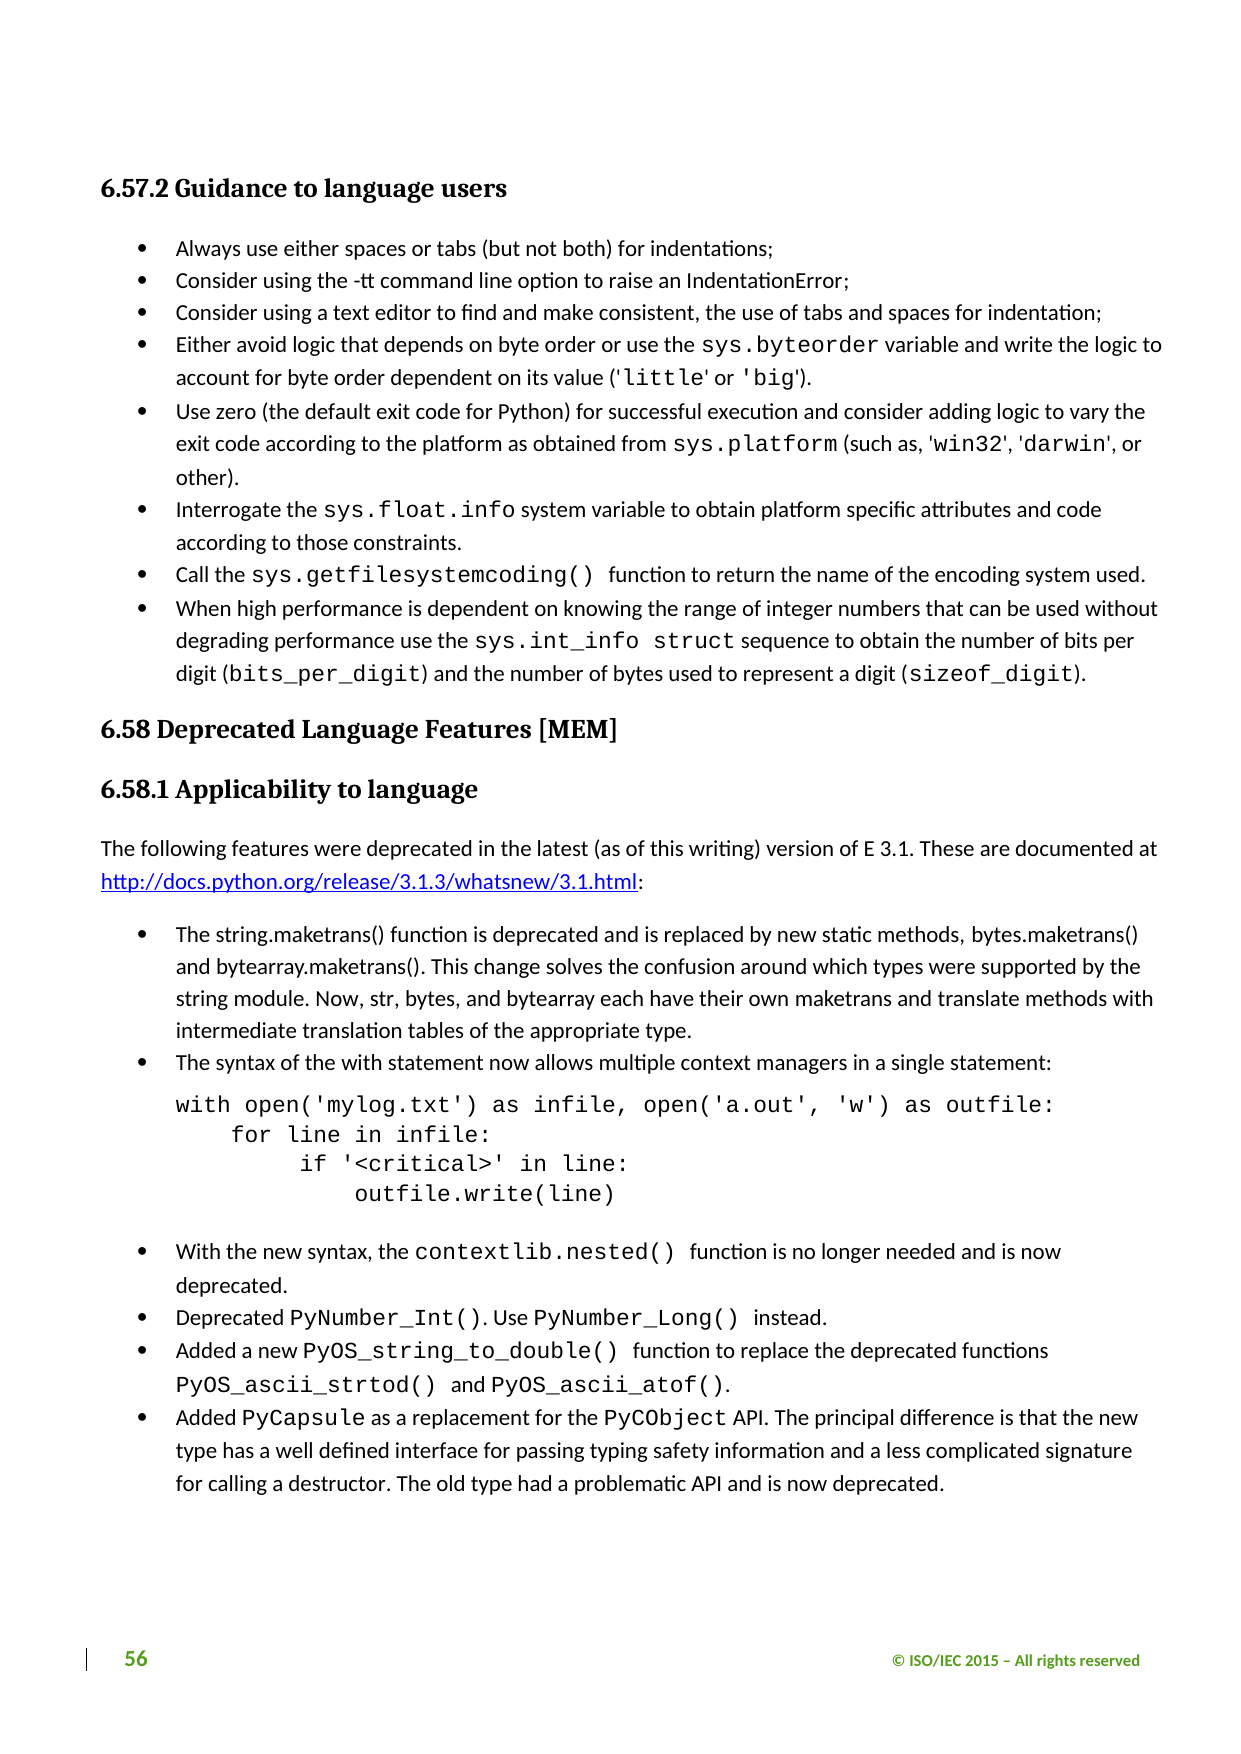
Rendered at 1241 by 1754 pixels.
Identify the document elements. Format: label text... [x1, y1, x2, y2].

subtitle 6.58 Deprecated Language Features [MEM] [101, 714, 1164, 745]
list Deprecated PyNumber_Int(). Use PyNumber_Long() instead. [138, 1303, 1164, 1332]
list The syntax of the with statement now allows multiple context managers in a single statement: [138, 1048, 1164, 1077]
text if '<critical>' in line: [101, 1153, 1164, 1179]
text for line in infile: [101, 1123, 1164, 1149]
list When high performance is dependent on knowing the range of integer numbers that can be used without degrading performance use the sys.int_info struct sequence to obtain the number of bits per digit (bits_per_digit) and the number of bytes used to represent a digit (sizeof_digit). [138, 594, 1164, 688]
subtitle 6.57.2 Guidance to language users [101, 173, 1164, 205]
list Always use either spaces or tabs (but not both) for indentations; [138, 234, 1164, 262]
list Added PyCapsule as a replacement for the PyCObject API. The principal difference is that the new type has a well defined interface for passing typing safety information and a less complicated signature for calling a destructor. The old type had a problematic API and is now deprecated. [138, 1403, 1164, 1497]
subtitle 6.58.1 Applicability to language [101, 774, 1164, 806]
text outfile.write(line) [101, 1183, 1164, 1208]
list Consider using the -tt command line option to raise an IndentationError; [138, 266, 1164, 294]
list With the new syntax, the contextlib.nested() function is no longer needed and is now deprecated. [138, 1237, 1164, 1299]
list Either avoid logic that depends on byte order or use the sys.byteorder variable and write the logic to account for byte order dependent on its value ('little' or 'big'). [138, 330, 1164, 393]
text The following features were deprecated in the latest (as of this writing) version of E 3.1. These are documented at http://docs.python.org/release/3.1.3/whatsnew/3.1.html: [101, 834, 1164, 895]
list Use zero (the default exit code for Python) for successful execution and consider adding logic to vary the exit code according to the platform as obtained from sys.platform (such as, 'win32', 'darwin', or other). [138, 397, 1164, 491]
list The string.maketrans() function is deprecated and is replaced by new static methods, bytes.maketrans() and bytearray.maketrans(). This change solves the confusion around which types were supported by the string module. Now, str, bytes, and bytearray each have their own maketrans and translate methods with intermediate translation tables of the appropriate type. [138, 920, 1164, 1044]
list Interrogate the sys.float.info system variable to obtain platform specific attributes and code according to those constraints. [138, 495, 1164, 556]
text with open('mylog.txt') as infile, open('a.out', 'w') as outfile: [101, 1093, 1164, 1119]
list Consider using a text editor to find and make consistent, the use of tabs and spaces for indentation; [138, 298, 1164, 326]
list Call the sys.getfilesystemcoding() function to return the name of the encoding system used. [138, 560, 1164, 589]
list Added a new PyOS_string_to_double() function to replace the deprecated functions PyOS_ascii_strtod() and PyOS_ascii_atof(). [138, 1336, 1164, 1399]
